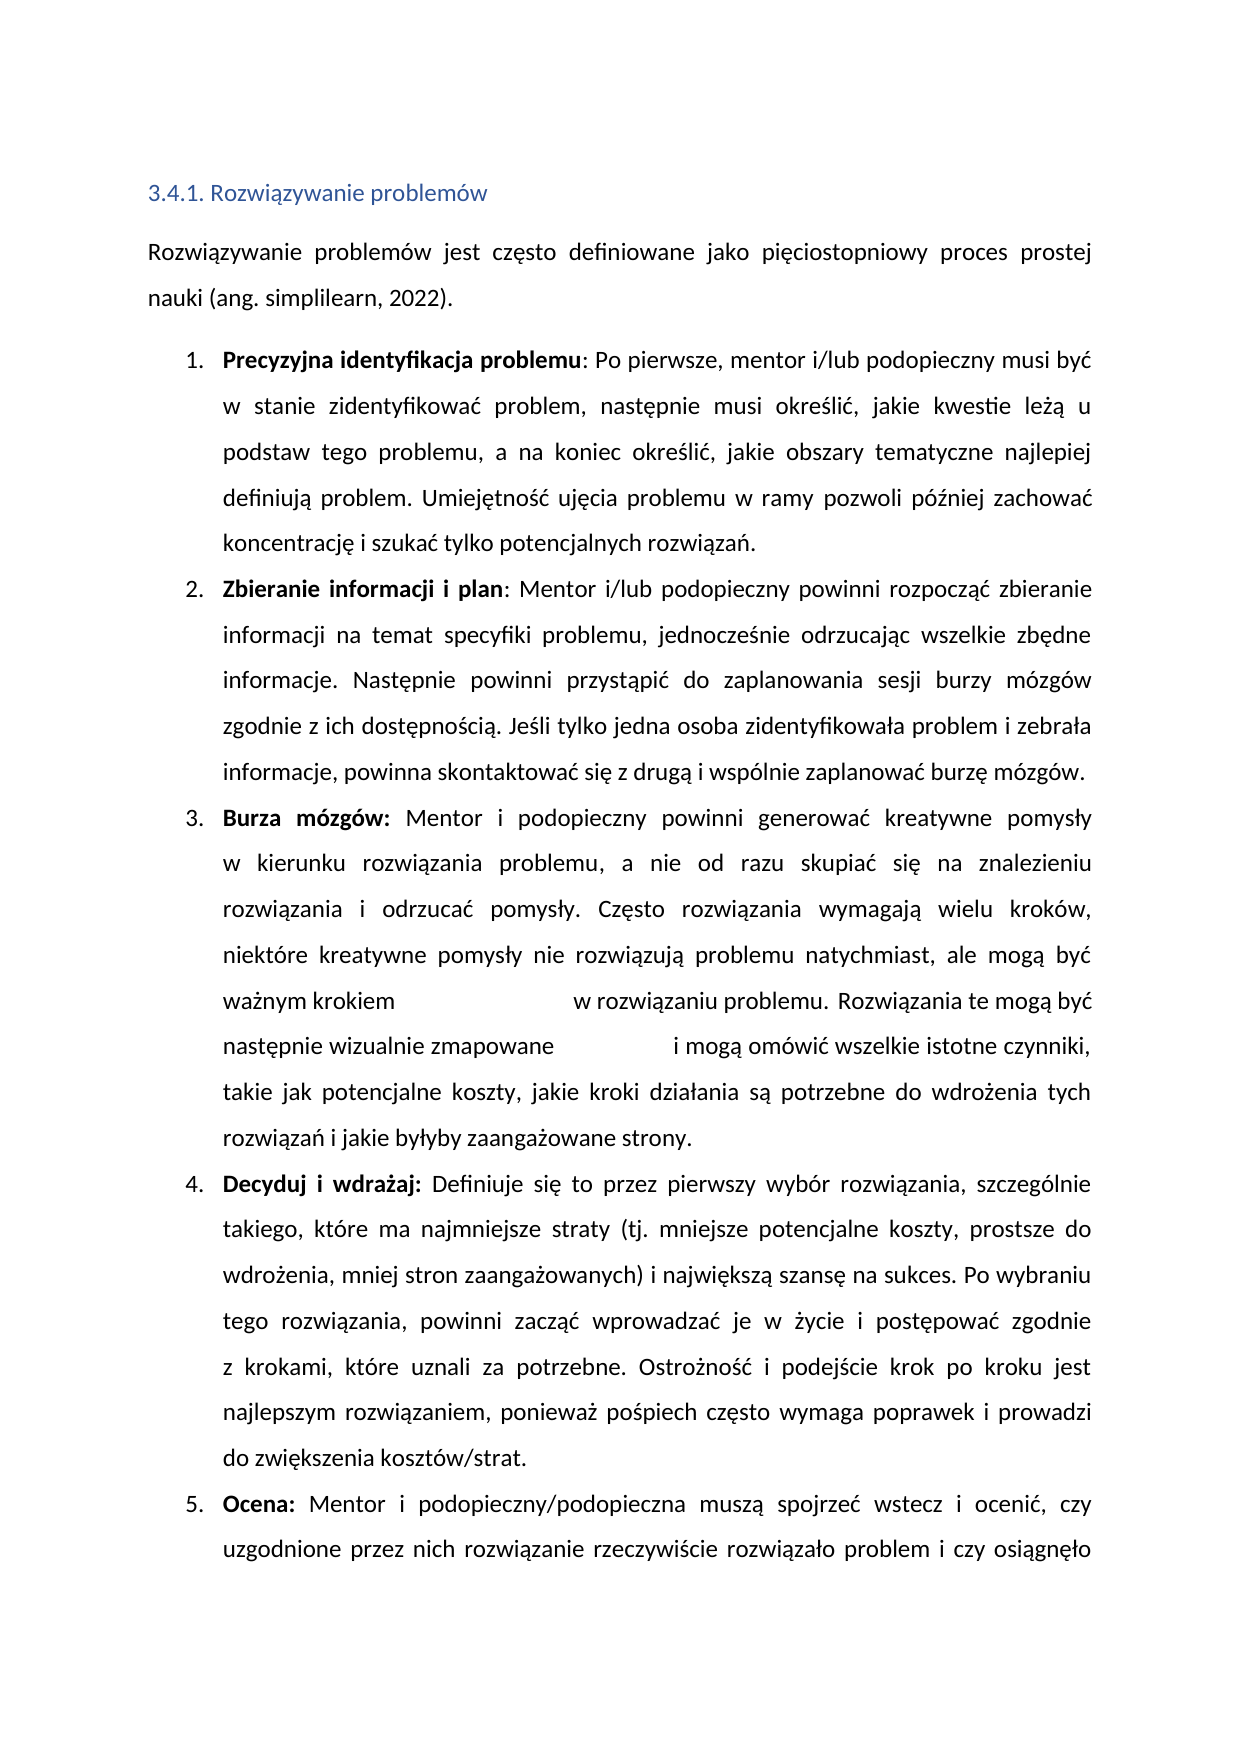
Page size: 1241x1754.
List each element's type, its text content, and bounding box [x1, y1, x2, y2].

subtitle 3.4.1. Rozwiązywanie problemów [148, 177, 1093, 207]
list Burza mózgów: Mentor i podopieczny powinni generować kreatywne pomysły w kierunku rozwiązania problemu, a nie od razu skupiać się na znalezieniu rozwiązania i odrzucać pomysły. Często rozwiązania wymagają wielu kroków, niektóre kreatywne pomysły nie rozwiązują problemu natychmiast, ale mogą być ważnym krokiem w rozwiązaniu problemu. Rozwiązania te mogą być następnie wizualnie zmapowane i mogą omówić wszelkie istotne czynniki, takie jak potencjalne koszty, jakie kroki działania są potrzebne do wdrożenia tych rozwiązań i jakie byłyby zaangażowane strony. [185, 802, 1093, 1152]
list Decyduj i wdrażaj: Definiuje się to przez pierwszy wybór rozwiązania, szczególnie takiego, które ma najmniejsze straty (tj. mniejsze potencjalne koszty, prostsze do wdrożenia, mniej stron zaangażowanych) i największą szansę na sukces. Po wybraniu tego rozwiązania, powinni zacząć wprowadzać je w życie i postępować zgodnie z krokami, które uznali za potrzebne. Ostrożność i podejście krok po kroku jest najlepszym rozwiązaniem, ponieważ pośpiech często wymaga poprawek i prowadzi do zwiększenia kosztów/strat. [185, 1168, 1093, 1473]
text Rozwiązywanie problemów jest często definiowane jako pięciostopniowy proces prostej nauki (ang. simplilearn, 2022). [148, 236, 1093, 313]
list Precyzyjna identyfikacja problemu: Po pierwsze, mentor i/lub podopieczny musi być w stanie zidentyfikować problem, następnie musi określić, jakie kwestie leżą u podstaw tego problemu, a na koniec określić, jakie obszary tematyczne najlepiej definiują problem. Umiejętność ujęcia problemu w ramy pozwoli później zachować koncentrację i szukać tylko potencjalnych rozwiązań. [185, 344, 1093, 558]
list Zbieranie informacji i plan: Mentor i/lub podopieczny powinni rozpocząć zbieranie informacji na temat specyfiki problemu, jednocześnie odrzucając wszelkie zbędne informacje. Następnie powinni przystąpić do zaplanowania sesji burzy mózgów zgodnie z ich dostępnością. Jeśli tylko jedna osoba zidentyfikowała problem i zebrała informacje, powinna skontaktować się z drugą i wspólnie zaplanować burzę mózgów. [185, 573, 1093, 787]
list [185, 1488, 1093, 1564]
